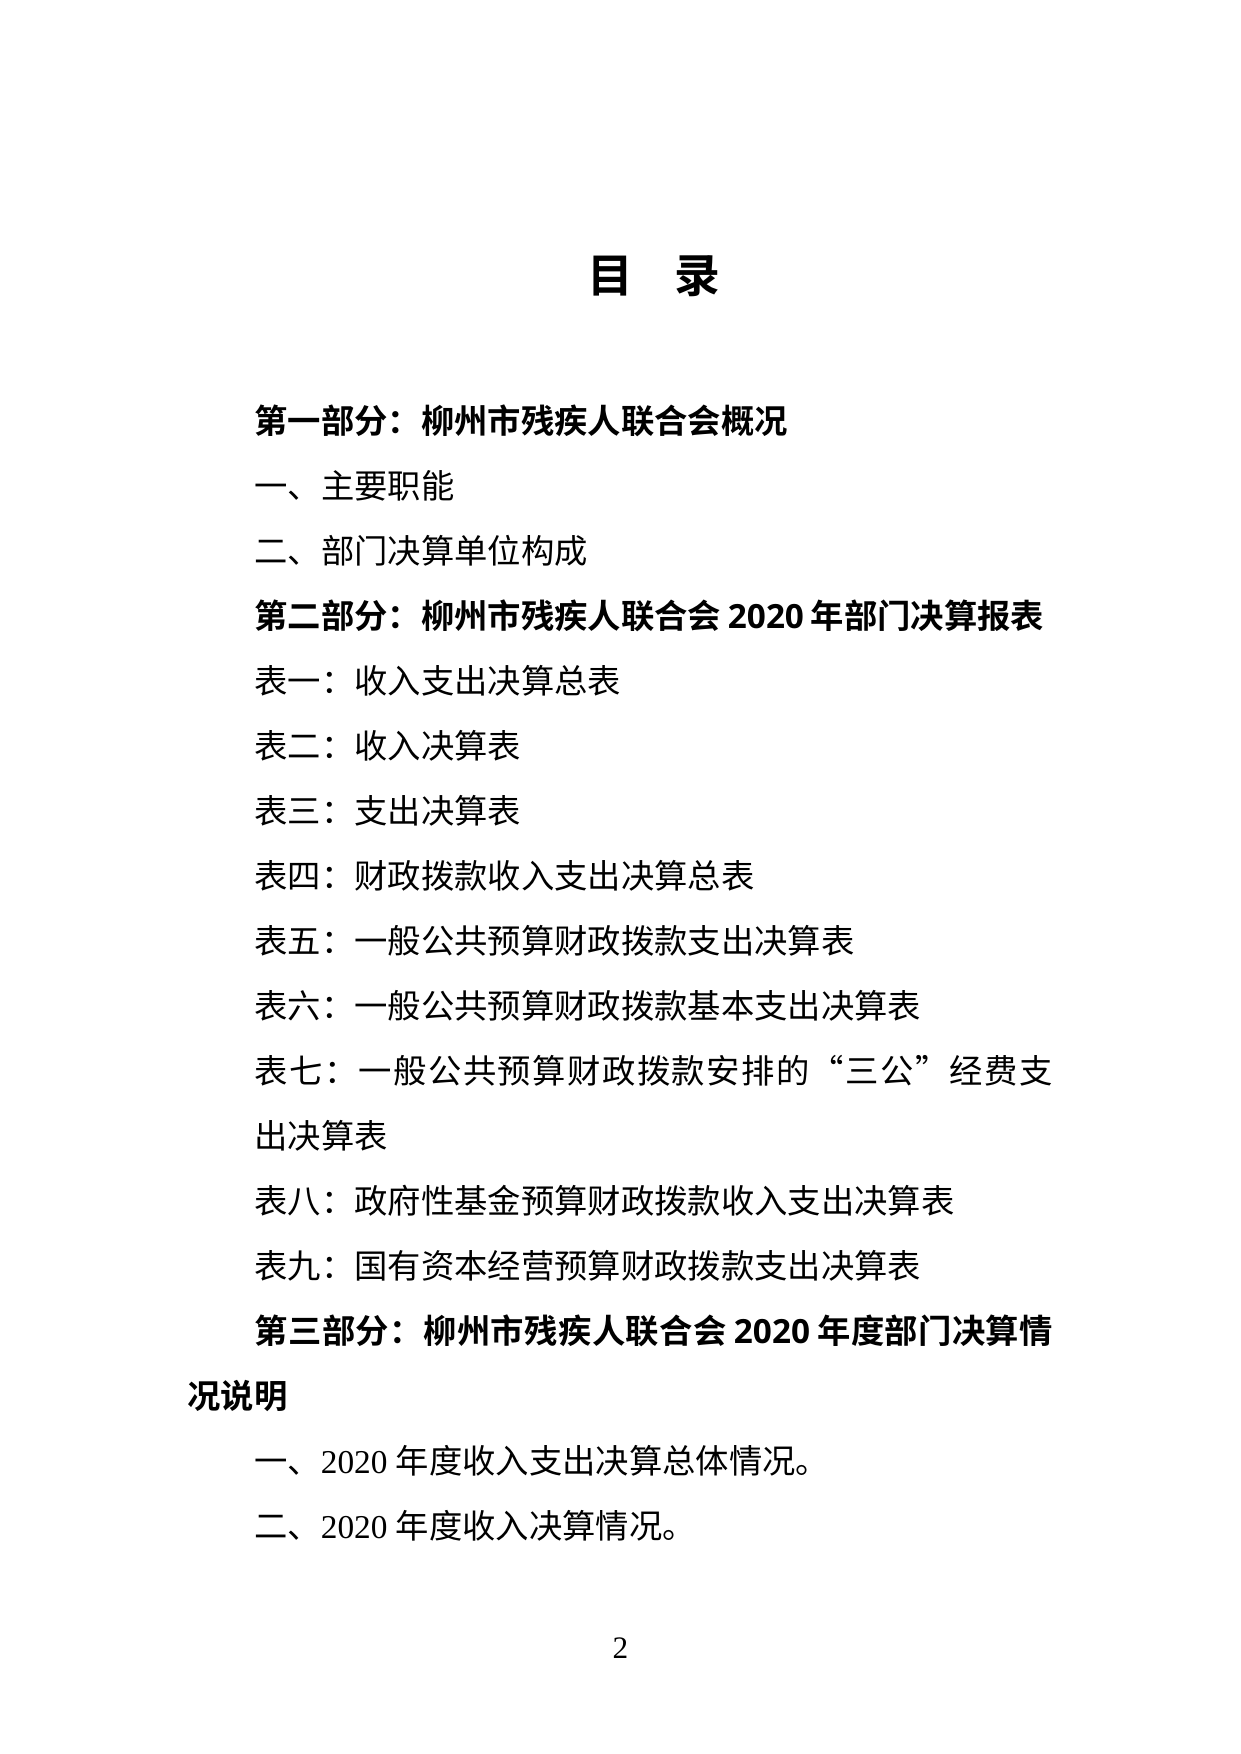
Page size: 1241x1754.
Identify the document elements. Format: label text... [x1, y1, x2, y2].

text 表一：收入支出决算总表 [254, 646, 1053, 711]
text 表五：一般公共预算财政拨款支出决算表 [254, 906, 1053, 971]
text 表八：政府性基金预算财政拨款收入支出决算表 [254, 1166, 1053, 1231]
text 第二部分：柳州市残疾人联合会2020年部门决算报表 [187, 581, 1053, 646]
text 第三部分：柳州市残疾人联合会2020年度部门决算情况说明 [187, 1296, 1053, 1426]
text 一、主要职能 [187, 451, 1053, 516]
text 第一部分：柳州市残疾人联合会概况 [187, 386, 1053, 451]
text 二、部门决算单位构成 [187, 516, 1053, 581]
text 二、2020 年度收入决算情况。 [187, 1491, 1053, 1556]
text 表二：收入决算表 [254, 711, 1053, 776]
text 表六：一般公共预算财政拨款基本支出决算表 [254, 971, 1053, 1036]
text 一、2020 年度收入支出决算总体情况。 [187, 1426, 1053, 1491]
text 表四：财政拨款收入支出决算总表 [254, 841, 1053, 906]
text 表七：一般公共预算财政拨款安排的“三公”经费支出决算表 [254, 1036, 1053, 1166]
text 目 录 [187, 224, 1053, 321]
text 表九：国有资本经营预算财政拨款支出决算表 [254, 1231, 1053, 1296]
text 表三：支出决算表 [254, 776, 1053, 841]
